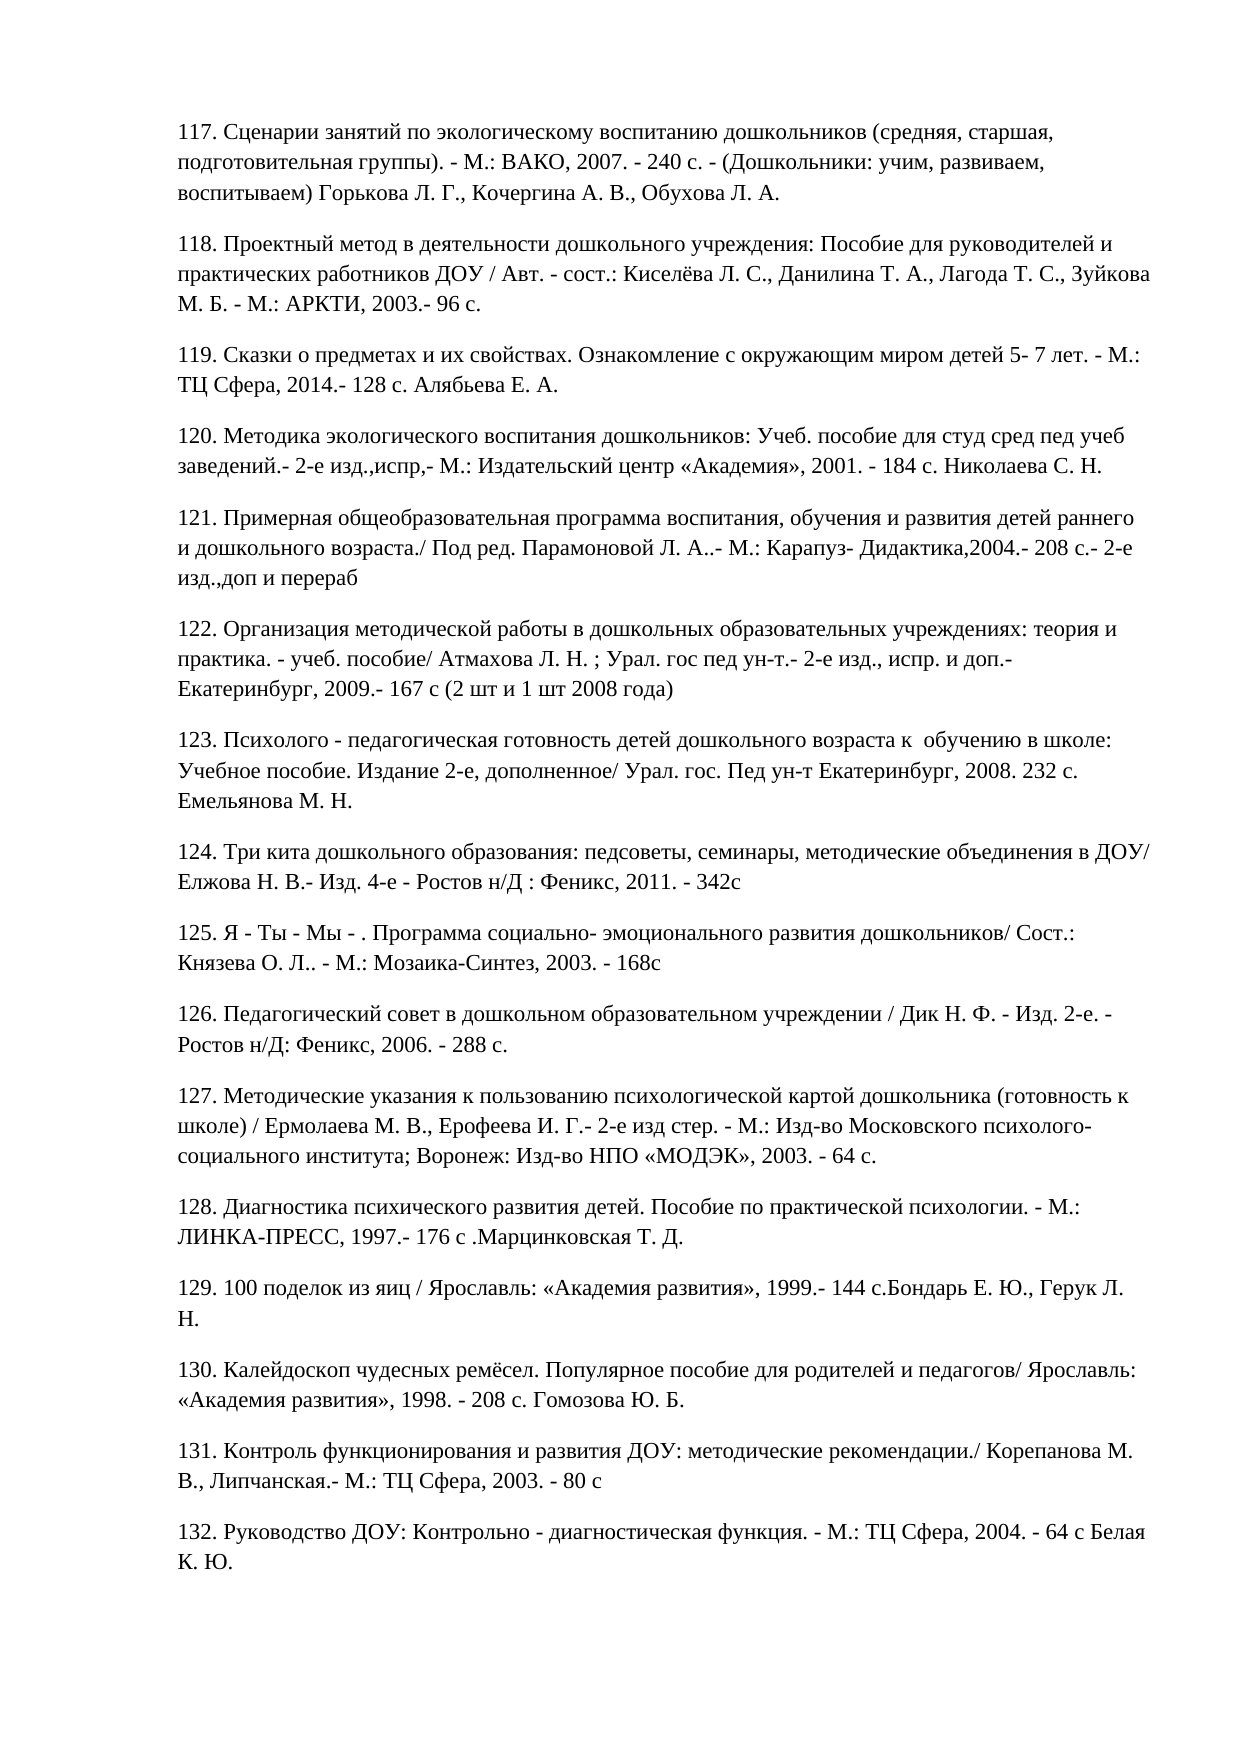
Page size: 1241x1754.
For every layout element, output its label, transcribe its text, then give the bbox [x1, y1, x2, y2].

text 117. Сценарии занятий по экологическому воспитанию дошкольников (средняя, старшая, подготовительная группы). - М.: ВАКО, 2007. - 240 с. - (Дошкольники: учим, развиваем, воспитываем) Горькова Л. Г., Кочергина А. В., Обухова Л. А. [177, 118, 1152, 205]
text 119. Сказки о предметах и их свойствах. Ознакомление с окружающим миром детей 5- 7 лет. - М.: ТЦ Сфера, 2014.- 128 с. Алябьева Е. А. [177, 341, 1152, 398]
text 128. Диагностика психического развития детей. Пособие по практической психологии. - М.: ЛИНКА-ПРЕСС, 1997.- 176 с .Марцинковская Т. Д. [177, 1193, 1152, 1250]
text 132. Руководство ДОУ: Контрольно - диагностическая функция. - М.: ТЦ Сфера, 2004. - 64 с Белая К. Ю. [177, 1518, 1152, 1575]
text 131. Контроль функционирования и развития ДОУ: методические рекомендации./ Корепанова М. В., Липчанская.- М.: ТЦ Сфера, 2003. - 80 с [177, 1437, 1152, 1493]
text 122. Организация методической работы в дошкольных образовательных учреждениях: теория и практика. - учеб. пособие/ Атмахова Л. Н. ; Урал. гос пед ун-т.- 2-е изд., испр. и доп.- Екатеринбург, 2009.- 167 с (2 шт и 1 шт 2008 года) [177, 615, 1152, 702]
text 121. Примерная общеобразовательная программа воспитания, обучения и развития детей раннего и дошкольного возраста./ Под ред. Парамоновой Л. А..- М.: Карапуз- Дидактика,2004.- 208 с.- 2-е изд.,доп и перераб [177, 503, 1152, 590]
text 123. Психолого - педагогическая готовность детей дошкольного возраста к обучению в школе: Учебное пособие. Издание 2-е, дополненное/ Урал. гос. Пед ун-т Екатеринбург, 2008. 232 с. Емельянова М. Н. [177, 726, 1152, 813]
text 118. Проектный метод в деятельности дошкольного учреждения: Пособие для руководителей и практических работников ДОУ / Авт. - сост.: Киселёва Л. С., Данилина Т. А., Лагода Т. С., Зуйкова М. Б. - М.: АРКТИ, 2003.- 96 с. [177, 229, 1152, 316]
text 124. Три кита дошкольного образования: педсоветы, семинары, методические объединения в ДОУ/ Елжова Н. В.- Изд. 4-е - Ростов н/Д : Феникс, 2011. - 342с [177, 838, 1152, 894]
text 126. Педагогический совет в дошкольном образовательном учреждении / Дик Н. Ф. - Изд. 2-е. - Ростов н/Д: Феникс, 2006. - 288 с. [177, 1000, 1152, 1057]
text 120. Методика экологического воспитания дошкольников: Учеб. пособие для студ сред пед учеб заведений.- 2-е изд.,испр,- М.: Издательский центр «Академия», 2001. - 184 с. Николаева С. Н. [177, 422, 1152, 479]
text 130. Калейдоскоп чудесных ремёсел. Популярное пособие для родителей и педагогов/ Ярославль: «Академия развития», 1998. - 208 с. Гомозова Ю. Б. [177, 1356, 1152, 1412]
text 129. 100 поделок из яиц / Ярославль: «Академия развития», 1999.- 144 с.Бондарь Е. Ю., Герук Л. Н. [177, 1274, 1152, 1331]
text 125. Я - Ты - Мы - . Программа социально- эмоционального развития дошкольников/ Сост.: Князева О. Л.. - М.: Мозаика-Синтез, 2003. - 168с [177, 919, 1152, 976]
text 127. Методические указания к пользованию психологической картой дошкольника (готовность к школе) / Ермолаева М. В., Ерофеева И. Г.- 2-е изд стер. - М.: Изд-во Московского психолого- социального института; Воронеж: Изд-во НПО «МОДЭК», 2003. - 64 с. [177, 1082, 1152, 1168]
